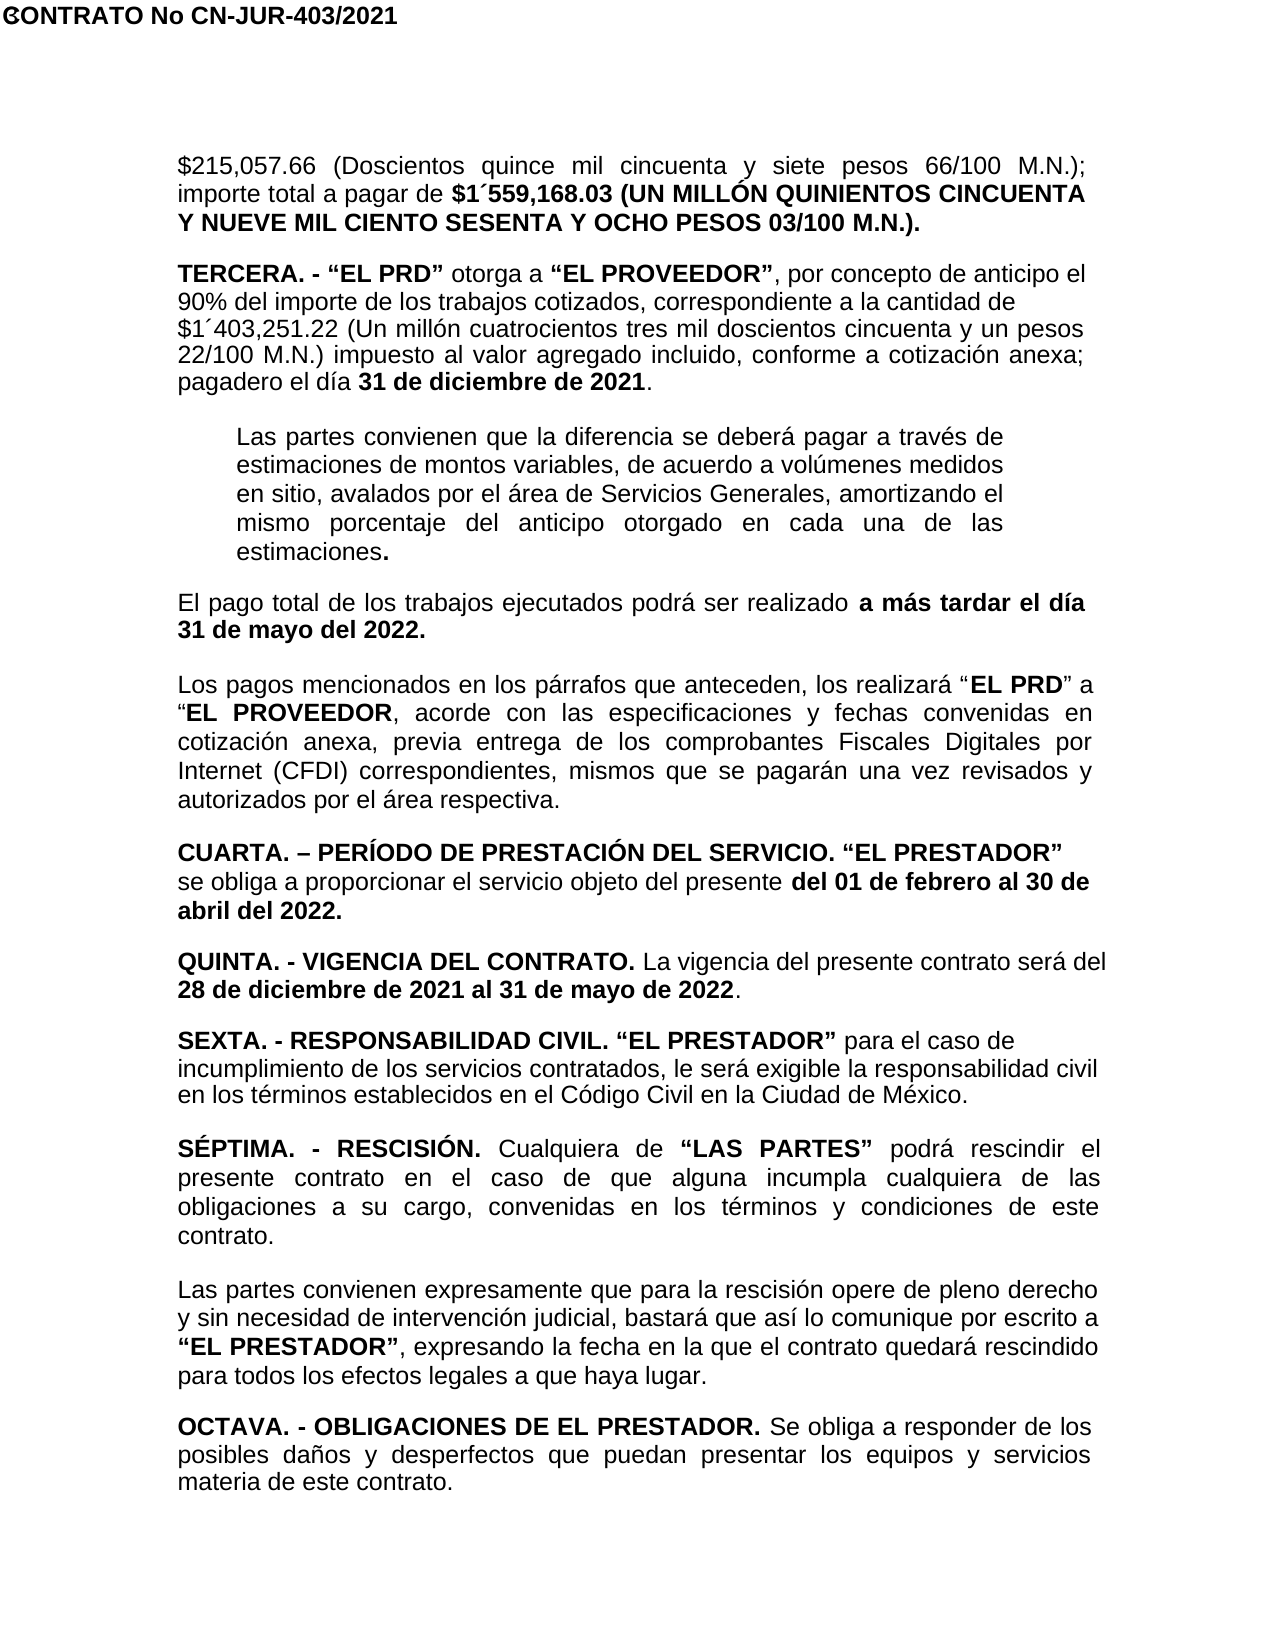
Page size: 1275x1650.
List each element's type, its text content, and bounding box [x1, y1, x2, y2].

text Los pagos mencionados en los párrafos que anteceden, los realizará “EL PRD” a “EL PROVEEDOR, acorde con las especificaciones y fechas convenidas en cotización anexa, previa entrega de los comprobantes Fiscales Digitales por Internet (CFDI) correspondientes, mismos que se pagarán una vez revisados y autorizados por el área respectiva. [177, 670, 1094, 813]
text Las partes convienen que la diferencia se deberá pagar a través de estimaciones de montos variables, de acuerdo a volúmenes medidos en sitio, avalados por el área de Servicios Generales, amortizando el mismo porcentaje del anticipo otorgado en cada una de las estimaciones. [236, 421, 1005, 565]
subtitle 28 de diciembre de 2021 al 31 de mayo de 2022. [177, 976, 1112, 1004]
text $1´403,251.22 (Un millón cuatrocientos tres mil doscientos cincuenta y un pesos 22/100 M.N.) impuesto al valor agregado incluido, conforme a cotización anexa; pagadero el día 31 de diciembre de 2021. [177, 316, 1086, 396]
text El pago total de los trabajos ejecutados podrá ser realizado a más tardar el día 31 de mayo del 2022. [177, 589, 1085, 644]
text SEXTA. - RESPONSABILIDAD CIVIL. “EL PRESTADOR” para el caso de [177, 1027, 1112, 1055]
subtitle CUARTA. – PERÍODO DE PRESTACIÓN DEL SERVICIO. “EL PRESTADOR” [177, 838, 1112, 867]
text OCTAVA. - OBLIGACIONES DE EL PRESTADOR. Se obliga a responder de los posibles daños y desperfectos que puedan presentar los equipos y servicios materia de este contrato. [177, 1414, 1092, 1496]
text incumplimiento de los servicios contratados, le será exigible la responsabilidad civil en los términos establecidos en el Código Civil en la Ciudad de México. [177, 1056, 1100, 1109]
text QUINTA. - VIGENCIA DEL CONTRATO. La vigencia del presente contrato será del [177, 948, 1112, 976]
text SÉPTIMA. - RESCISIÓN. Cualquiera de “LAS PARTES” podrá rescindir el presente contrato en el caso de que alguna incumpla cualquiera de las obligaciones a su cargo, convenidas en los términos y condiciones de este contrato. [177, 1134, 1101, 1249]
text Las partes convienen expresamente que para la rescisión opere de pleno derecho y sin necesidad de intervención judicial, bastará que así lo comunique por escrito a “EL PRESTADOR”, expresando la fecha en la que el contrato quedará rescindido para todos los efectos legales a que haya lugar. [177, 1274, 1100, 1389]
text TERCERA. - “EL PRD” otorga a “EL PROVEEDOR”, por concepto de anticipo el 90% del importe de los trabajos cotizados, correspondiente a la cantidad de [177, 261, 1086, 316]
text se obliga a proporcionar el servicio objeto del presente del 01 de febrero al 30 de abril del 2022. [177, 867, 1090, 925]
text $215,057.66 (Doscientos quince mil cincuenta y siete pesos 66/100 M.N.); importe total a pagar de $1´559,168.03 (UN MILLÓN QUINIENTOS CINCUENTA Y NUEVE MIL CIENTO SESENTA Y OCHO PESOS 03/100 M.N.). [177, 151, 1086, 237]
